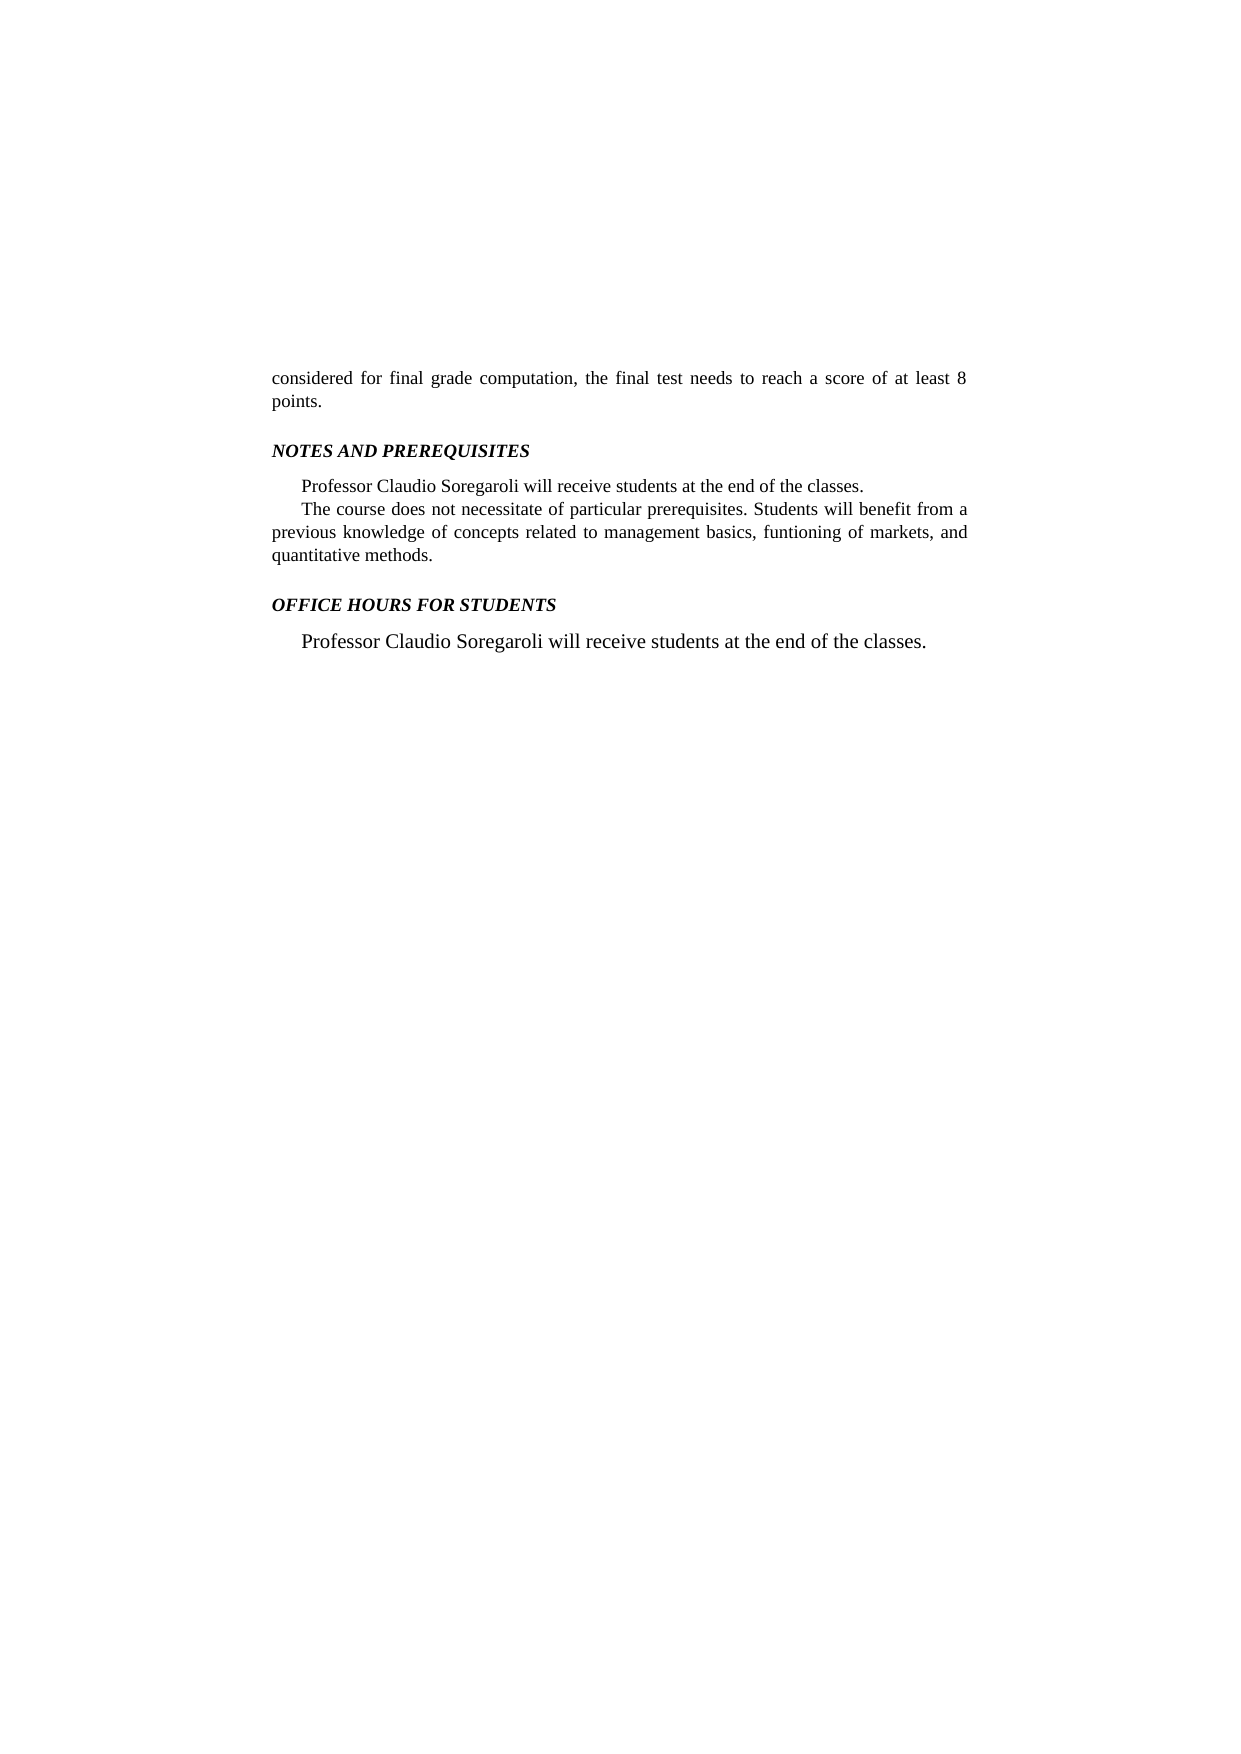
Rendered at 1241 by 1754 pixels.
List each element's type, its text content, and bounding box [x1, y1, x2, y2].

text NOTES AND PREREQUISITES [272, 437, 968, 462]
text Professor Claudio Soregaroli will receive students at the end of the classes. [272, 474, 968, 497]
text Professor Claudio Soregaroli will receive students at the end of the classes. [272, 629, 968, 654]
text OFFICE HOURS FOR STUDENTS [272, 591, 968, 616]
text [272, 366, 968, 412]
text The course does not necessitate of particular prerequisites. Students will benefit from a previous knowledge of concepts related to management basics, funtioning of markets, and quantitative methods. [272, 497, 968, 566]
